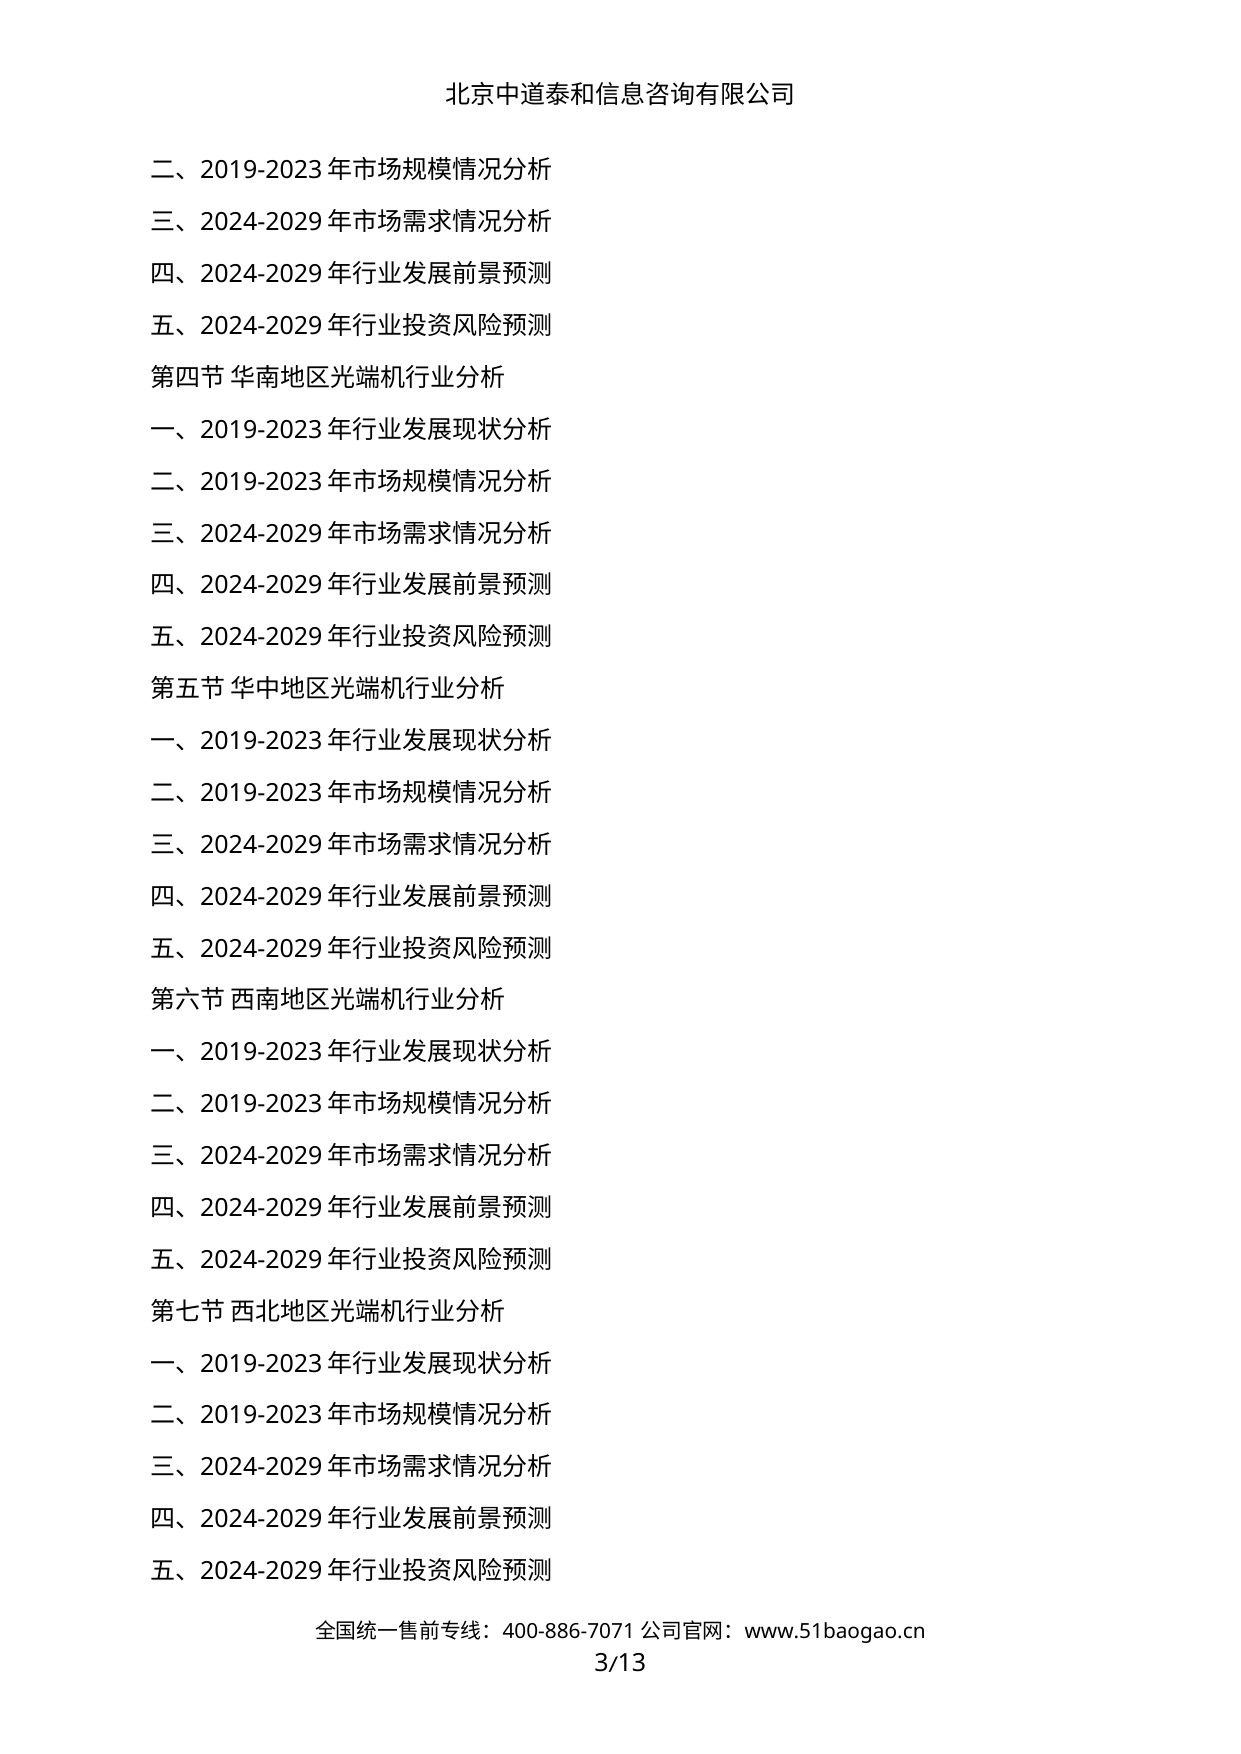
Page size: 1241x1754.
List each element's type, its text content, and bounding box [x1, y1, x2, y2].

text 第四节 华南地区光端机行业分析 [150, 357, 1090, 394]
text 二、2019-2023年市场规模情况分析 [150, 150, 1090, 186]
text 五、2024-2029年行业投资风险预测 [150, 1551, 1090, 1587]
text 二、2019-2023年市场规模情况分析 [150, 772, 1090, 809]
text 三、2024-2029年市场需求情况分析 [150, 513, 1090, 549]
text 四、2024-2029年行业发展前景预测 [150, 254, 1090, 290]
text 二、2019-2023年市场规模情况分析 [150, 1084, 1090, 1120]
text 四、2024-2029年行业发展前景预测 [150, 1187, 1090, 1224]
text 一、2019-2023年行业发展现状分析 [150, 1032, 1090, 1068]
text 三、2024-2029年市场需求情况分析 [150, 1447, 1090, 1483]
text 第七节 西北地区光端机行业分析 [150, 1291, 1090, 1327]
text 第五节 华中地区光端机行业分析 [150, 669, 1090, 705]
text 五、2024-2029年行业投资风险预测 [150, 928, 1090, 964]
text 三、2024-2029年市场需求情况分析 [150, 1136, 1090, 1172]
text 五、2024-2029年行业投资风险预测 [150, 617, 1090, 653]
text 五、2024-2029年行业投资风险预测 [150, 306, 1090, 342]
text 五、2024-2029年行业投资风险预测 [150, 1239, 1090, 1276]
text 一、2019-2023年行业发展现状分析 [150, 721, 1090, 757]
text 三、2024-2029年市场需求情况分析 [150, 824, 1090, 861]
text 一、2019-2023年行业发展现状分析 [150, 409, 1090, 446]
text 第六节 西南地区光端机行业分析 [150, 980, 1090, 1016]
text 四、2024-2029年行业发展前景预测 [150, 565, 1090, 601]
text 四、2024-2029年行业发展前景预测 [150, 1499, 1090, 1535]
text 一、2019-2023年行业发展现状分析 [150, 1343, 1090, 1379]
text 三、2024-2029年市场需求情况分析 [150, 202, 1090, 238]
text 二、2019-2023年市场规模情况分析 [150, 461, 1090, 497]
text 四、2024-2029年行业发展前景预测 [150, 876, 1090, 912]
text 二、2019-2023年市场规模情况分析 [150, 1395, 1090, 1431]
